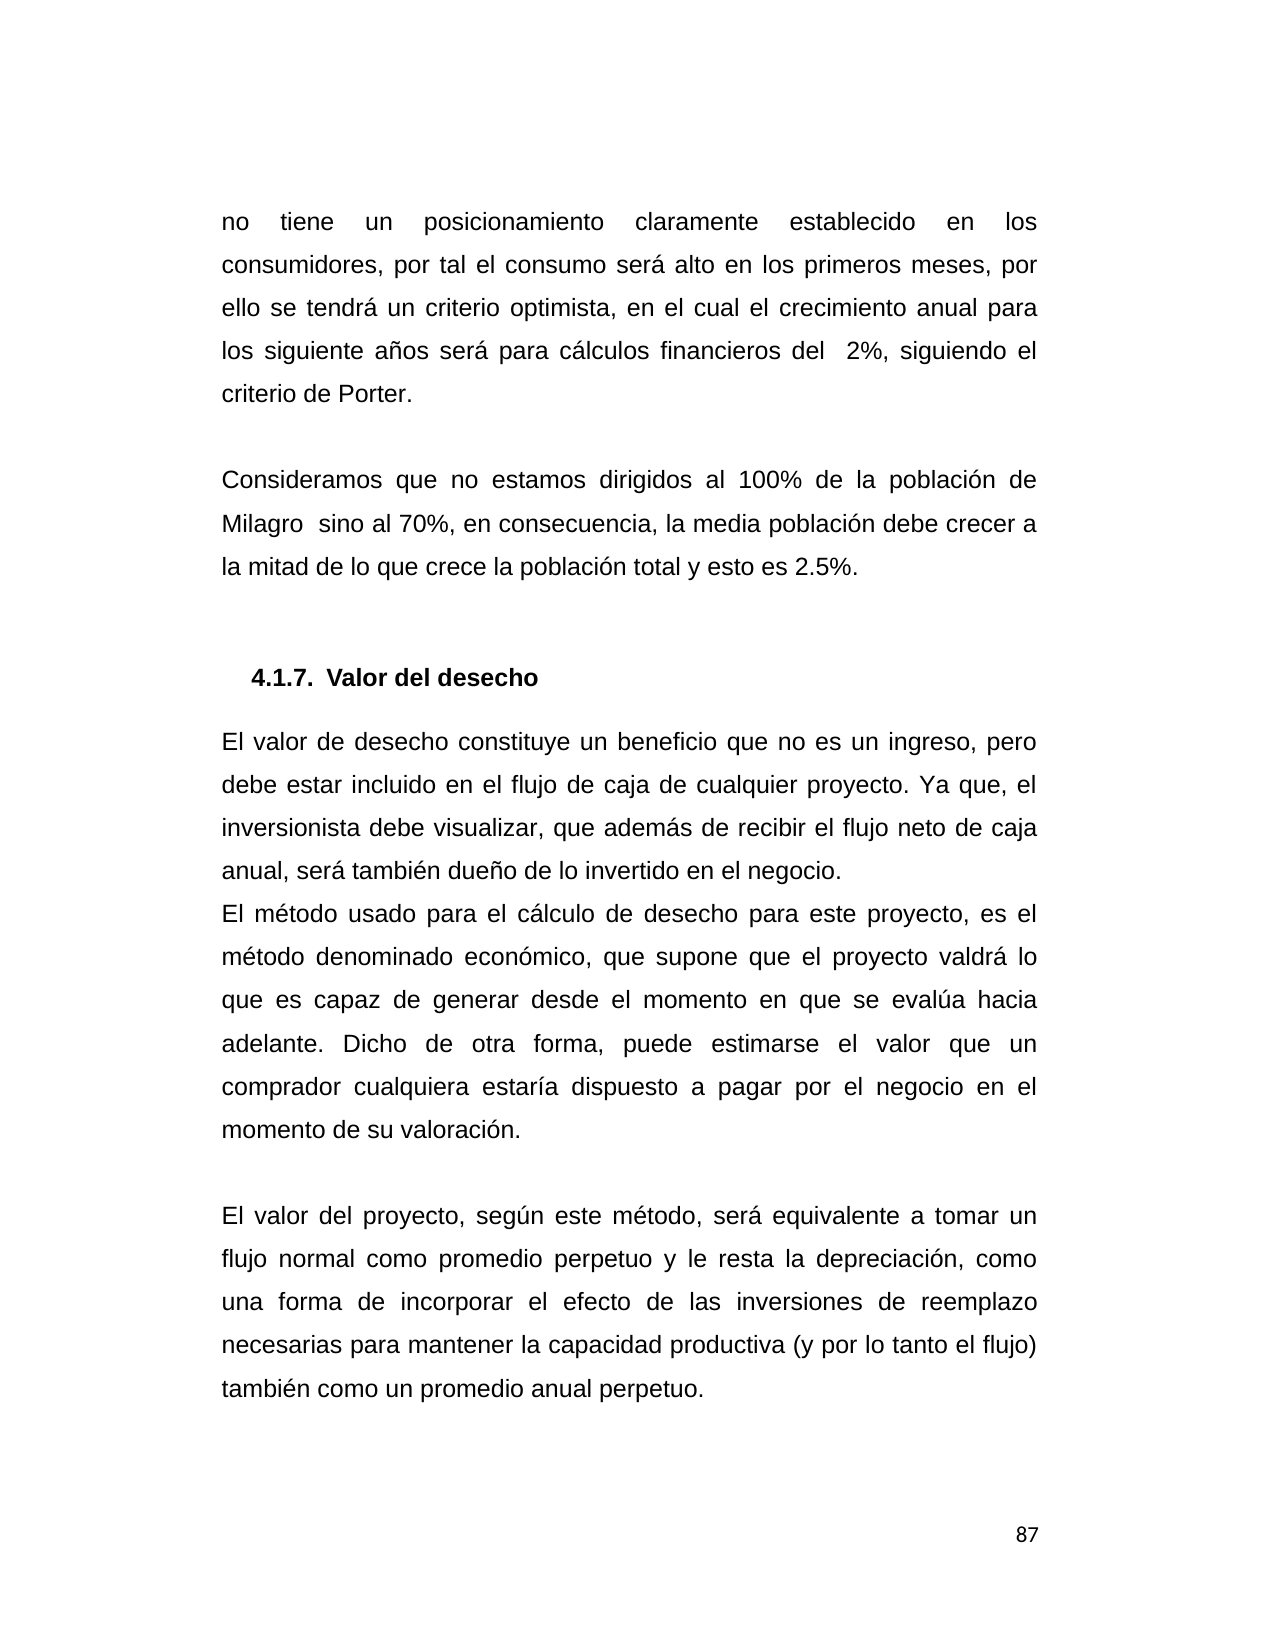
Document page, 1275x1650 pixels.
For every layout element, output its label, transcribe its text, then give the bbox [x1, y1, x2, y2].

text El valor de desecho constituye un beneficio que no es un ingreso, pero debe estar incluido en el flujo de caja de cualquier proyecto. Ya que, el inversionista debe visualizar, que además de recibir el flujo neto de caja anual, será también dueño de lo invertido en el negocio. [221, 727, 1039, 885]
text El valor del proyecto, según este método, será equivalente a tomar un flujo normal como promedio perpetuo y le resta la depreciación, como una forma de incorporar el efecto de las inversiones de reemplazo necesarias para mantener la capacidad productiva (y por lo tanto el flujo) también como un promedio anual perpetuo. [221, 1201, 1039, 1402]
subtitle Valor del desecho [251, 663, 1039, 692]
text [221, 207, 1039, 408]
text Consideramos que no estamos dirigidos al 100% de la población de Milagro sino al 70%, en consecuencia, la media población debe crecer a la mitad de lo que crece la población total y esto es 2.5%. [221, 466, 1039, 581]
text El método usado para el cálculo de desecho para este proyecto, es el método denominado económico, que supone que el proyecto valdrá lo que es capaz de generar desde el momento en que se evalúa hacia adelante. Dicho de otra forma, puede estimarse el valor que un comprador cualquiera estaría dispuesto a pagar por el negocio en el momento de su valoración. [221, 899, 1039, 1144]
